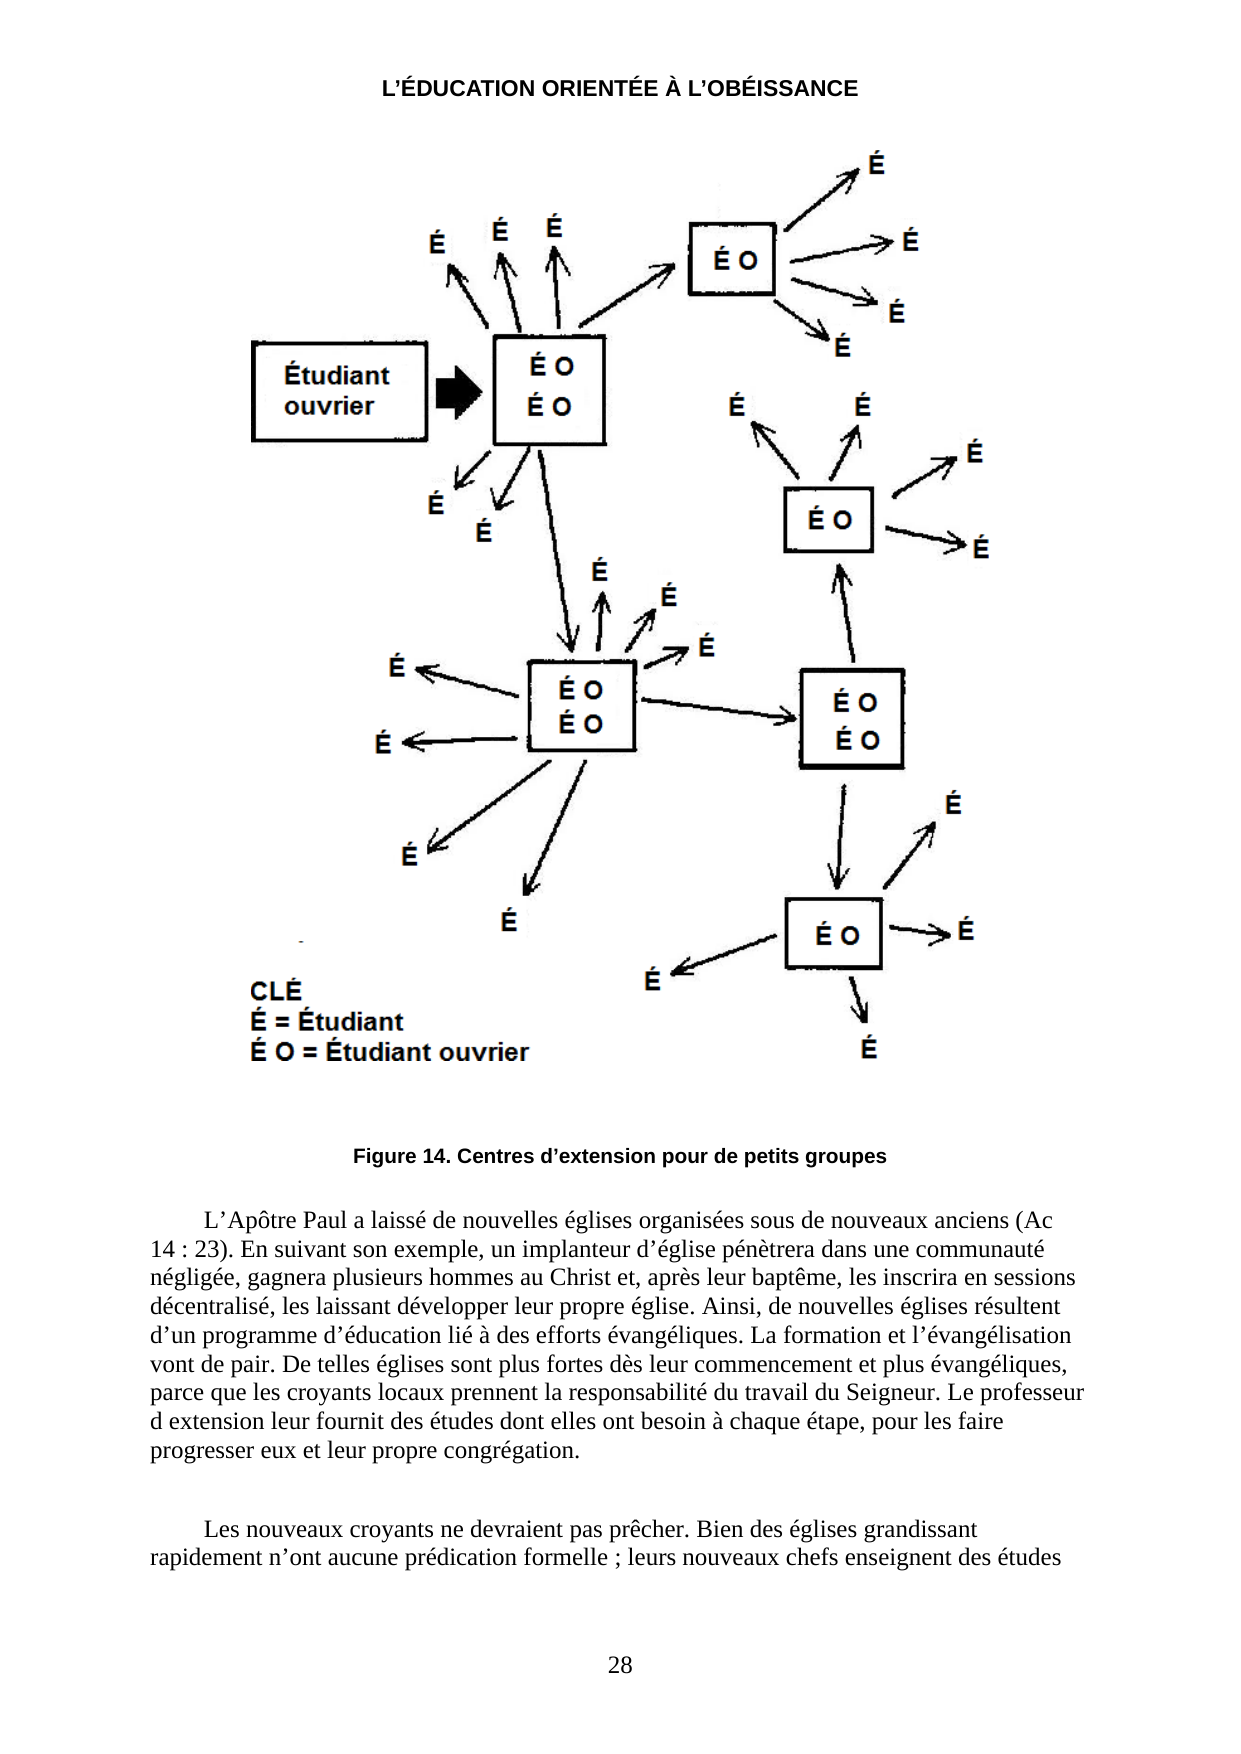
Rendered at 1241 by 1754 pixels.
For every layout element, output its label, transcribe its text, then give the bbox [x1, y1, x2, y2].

text Figure 14. Centres d’extension pour de petits groupes [150, 1143, 1090, 1167]
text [150, 1514, 1090, 1571]
picture [251, 150, 989, 1061]
text L’Apôtre Paul a laissé de nouvelles églises organisées sous de nouveaux anciens (Ac 14 : 23). En suivant son exemple, un implanteur d’église pénètrera dans une communauté négligée, gagnera plusieurs hommes au Christ et, après leur baptême, les inscrira en sessions décentralisé, les laissant développer leur propre église. Ainsi, de nouvelles églises résultent d’un programme d’éducation lié à des efforts évangéliques. La formation et l’évangélisation vont de pair. De telles églises sont plus fortes dès leur commencement et plus évangéliques, parce que les croyants locaux prennent la responsabilité du travail du Seigneur. Le professeur d extension leur fournit des études dont elles ont besoin à chaque étape, pour les faire progresser eux et leur propre congrégation. [150, 1205, 1090, 1464]
